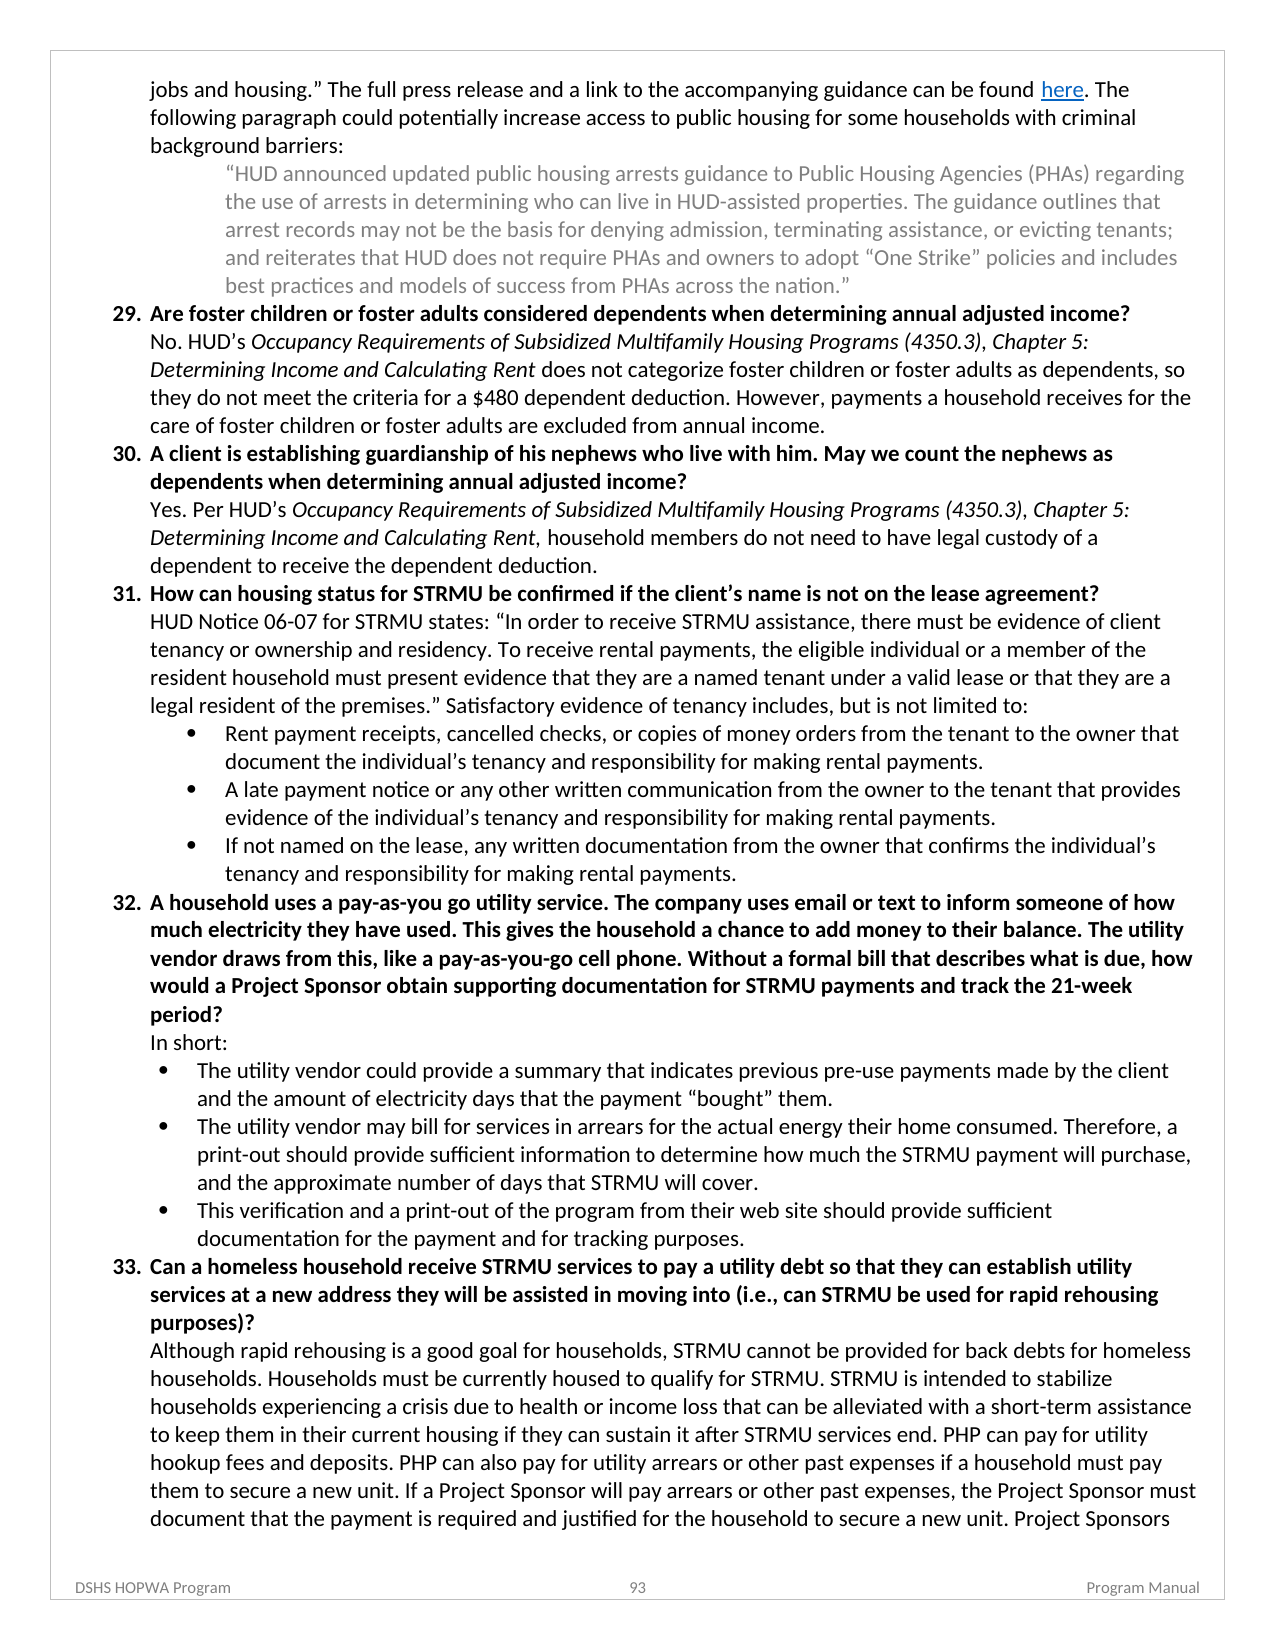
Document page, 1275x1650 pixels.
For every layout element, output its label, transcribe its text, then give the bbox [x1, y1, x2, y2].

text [150, 75, 1200, 159]
list How can housing status for STRMU be confirmed if the client’s name is not on the lease agreement? [112, 579, 1200, 607]
list The utility vendor may bill for services in arrears for the actual energy their home consumed. Therefore, a print-out should provide sufficient information to determine how much the STRMU payment will purchase, and the approximate number of days that STRMU will cover. [159, 1112, 1200, 1196]
list This verification and a print-out of the program from their web site should provide sufficient documentation for the payment and for tracking purposes. [159, 1196, 1200, 1252]
list A household uses a pay-as-you go utility service. The company uses email or text to inform someone of how much electricity they have used. This gives the household a chance to add money to their balance. The utility vendor draws from this, like a pay-as-you-go cell phone. Without a formal bill that describes what is due, how would a Project Sponsor obtain supporting documentation for STRMU payments and track the 21-week period? [112, 888, 1200, 1028]
text No. HUD’s Occupancy Requirements of Subsidized Multifamily Housing Programs (4350.3), Chapter 5: Determining Income and Calculating Rent does not categorize foster children or foster adults as dependents, so they do not meet the criteria for a $480 dependent deduction. However, payments a household receives for the care of foster children or foster adults are excluded from annual income. [150, 327, 1200, 439]
text In short: [150, 1028, 1200, 1056]
list The utility vendor could provide a summary that indicates previous pre-use payments made by the client and the amount of electricity days that the payment “bought” them. [159, 1056, 1200, 1112]
list Are foster children or foster adults considered dependents when determining annual adjusted income? [112, 299, 1200, 327]
text Yes. Per HUD’s Occupancy Requirements of Subsidized Multifamily Housing Programs (4350.3), Chapter 5: Determining Income and Calculating Rent, household members do not need to have legal custody of a dependent to receive the dependent deduction. [150, 495, 1200, 579]
list If not named on the lease, any written documentation from the owner that confirms the individual’s tenancy and responsibility for making rental payments. [187, 832, 1200, 888]
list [150, 1336, 1200, 1532]
list Can a homeless household receive STRMU services to pay a utility debt so that they can establish utility services at a new address they will be assisted in moving into (i.e., can STRMU be used for rapid rehousing purposes)? [112, 1252, 1200, 1336]
text HUD Notice 06-07 for STRMU states: “In order to receive STRMU assistance, there must be evidence of client tenancy or ownership and residency. To receive rental payments, the eligible individual or a member of the resident household must present evidence that they are a named tenant under a valid lease or that they are a legal resident of the premises.” Satisfactory evidence of tenancy includes, but is not limited to: [150, 607, 1200, 719]
list A late payment notice or any other written communication from the owner to the tenant that provides evidence of the individual’s tenancy and responsibility for making rental payments. [187, 776, 1200, 832]
text “HUD announced updated public housing arrests guidance to Public Housing Agencies (PHAs) regarding the use of arrests in determining who can live in HUD-assisted properties. The guidance outlines that arrest records may not be the basis for denying admission, terminating assistance, or evicting tenants; and reiterates that HUD does not require PHAs and owners to adopt “One Strike” policies and includes best practices and models of success from PHAs across the nation.” [225, 159, 1200, 299]
list Rent payment receipts, cancelled checks, or copies of money orders from the tenant to the owner that document the individual’s tenancy and responsibility for making rental payments. [187, 719, 1200, 776]
list A client is establishing guardianship of his nephews who live with him. May we count the nephews as dependents when determining annual adjusted income? [112, 439, 1200, 495]
